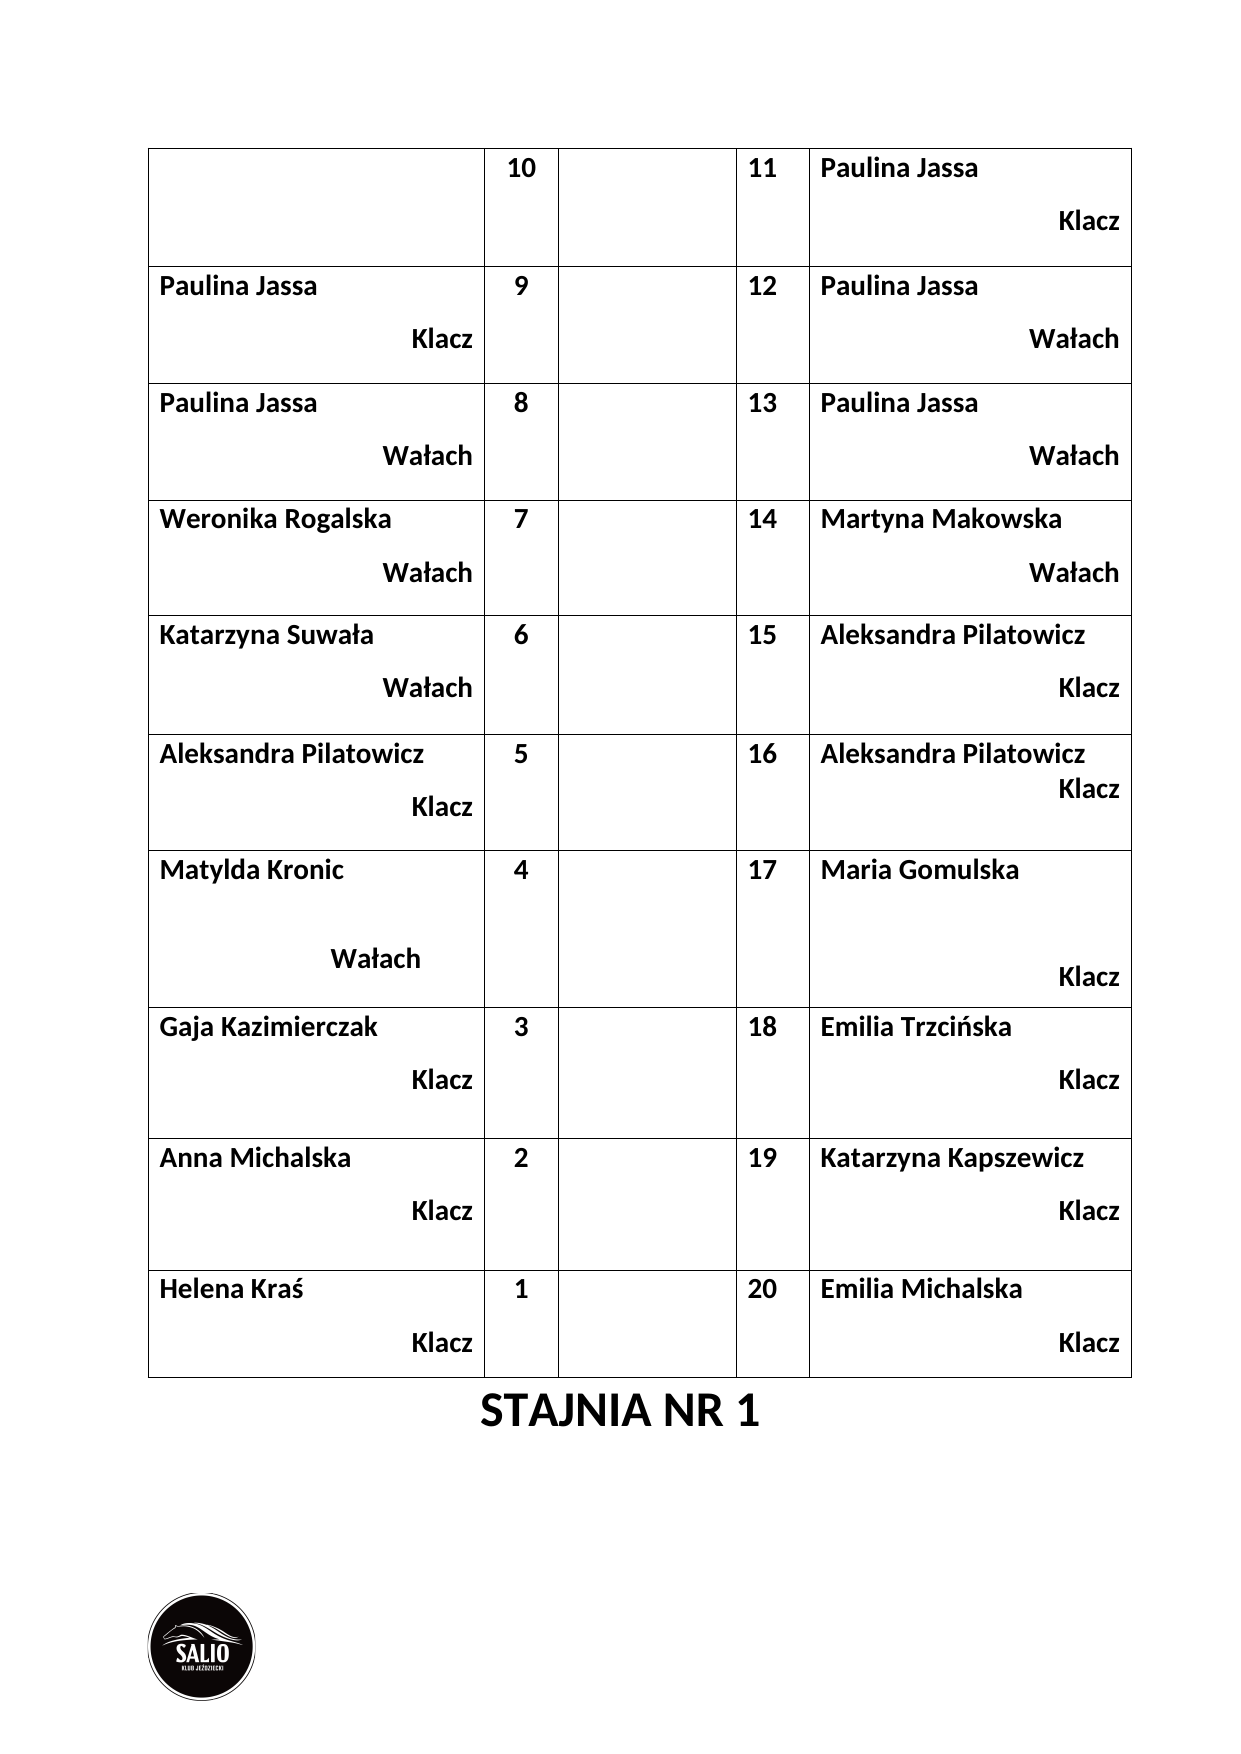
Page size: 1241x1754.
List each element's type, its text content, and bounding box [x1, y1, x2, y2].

picture [147, 1593, 256, 1701]
table_cell 20 [737, 1271, 809, 1377]
table_cell 13 [737, 384, 809, 499]
table_cell 2 [485, 1139, 558, 1269]
table_cell 8 [485, 384, 558, 499]
table_cell 16 [737, 735, 809, 850]
table_cell [559, 384, 736, 499]
table_cell Katarzyna Kapszewicz Klacz [810, 1139, 1131, 1269]
table_cell 3 [485, 1008, 558, 1138]
table_cell 14 [737, 501, 809, 615]
table_cell 9 [485, 267, 558, 383]
table_cell 17 [737, 851, 809, 1007]
table_header 11 [737, 149, 809, 266]
table_cell Paulina Jassa Wałach [810, 267, 1131, 383]
table_cell Weronika Rogalska Wałach [149, 501, 484, 615]
table_cell Emilia Trzcińska Klacz [810, 1008, 1131, 1138]
table_cell [559, 735, 736, 850]
table_cell 15 [737, 616, 809, 734]
table_cell [559, 267, 736, 383]
table_cell Aleksandra Pilatowicz Klacz [149, 735, 484, 850]
table_cell [559, 1008, 736, 1138]
table_cell Gaja Kazimierczak Klacz [149, 1008, 484, 1138]
table_header [149, 149, 484, 266]
table_cell Paulina Jassa Wałach [810, 384, 1131, 499]
table_cell 7 [485, 501, 558, 615]
table_cell Helena Kraś Klacz [149, 1271, 484, 1377]
table_cell Aleksandra Pilatowicz Klacz [810, 616, 1131, 734]
table_cell 4 [485, 851, 558, 1007]
text STAJNIA NR 1 [148, 1378, 1093, 1439]
table_cell Maria Gomulska Klacz [810, 851, 1131, 1007]
table_cell 5 [485, 735, 558, 850]
table_header 10 [485, 149, 558, 266]
table_cell Matylda Kronic Wałach [149, 851, 484, 1007]
table_cell [559, 616, 736, 734]
table_header [559, 149, 736, 266]
table_cell Aleksandra Pilatowicz Klacz [810, 735, 1131, 850]
table_cell Katarzyna Suwała Wałach [149, 616, 484, 734]
table_cell 18 [737, 1008, 809, 1138]
table_cell Anna Michalska Klacz [149, 1139, 484, 1269]
table_cell Emilia Michalska Klacz [810, 1271, 1131, 1377]
table_cell Paulina Jassa Wałach [149, 384, 484, 499]
table_cell 12 [737, 267, 809, 383]
table_cell Martyna Makowska Wałach [810, 501, 1131, 615]
table_cell 19 [737, 1139, 809, 1269]
table_cell [559, 1271, 736, 1377]
table_cell [559, 851, 736, 1007]
table_cell 6 [485, 616, 558, 734]
table_header Paulina Jassa Klacz [810, 149, 1131, 266]
table_cell 1 [485, 1271, 558, 1377]
table_cell Paulina Jassa Klacz [149, 267, 484, 383]
table_cell [559, 1139, 736, 1269]
table_cell [559, 501, 736, 615]
